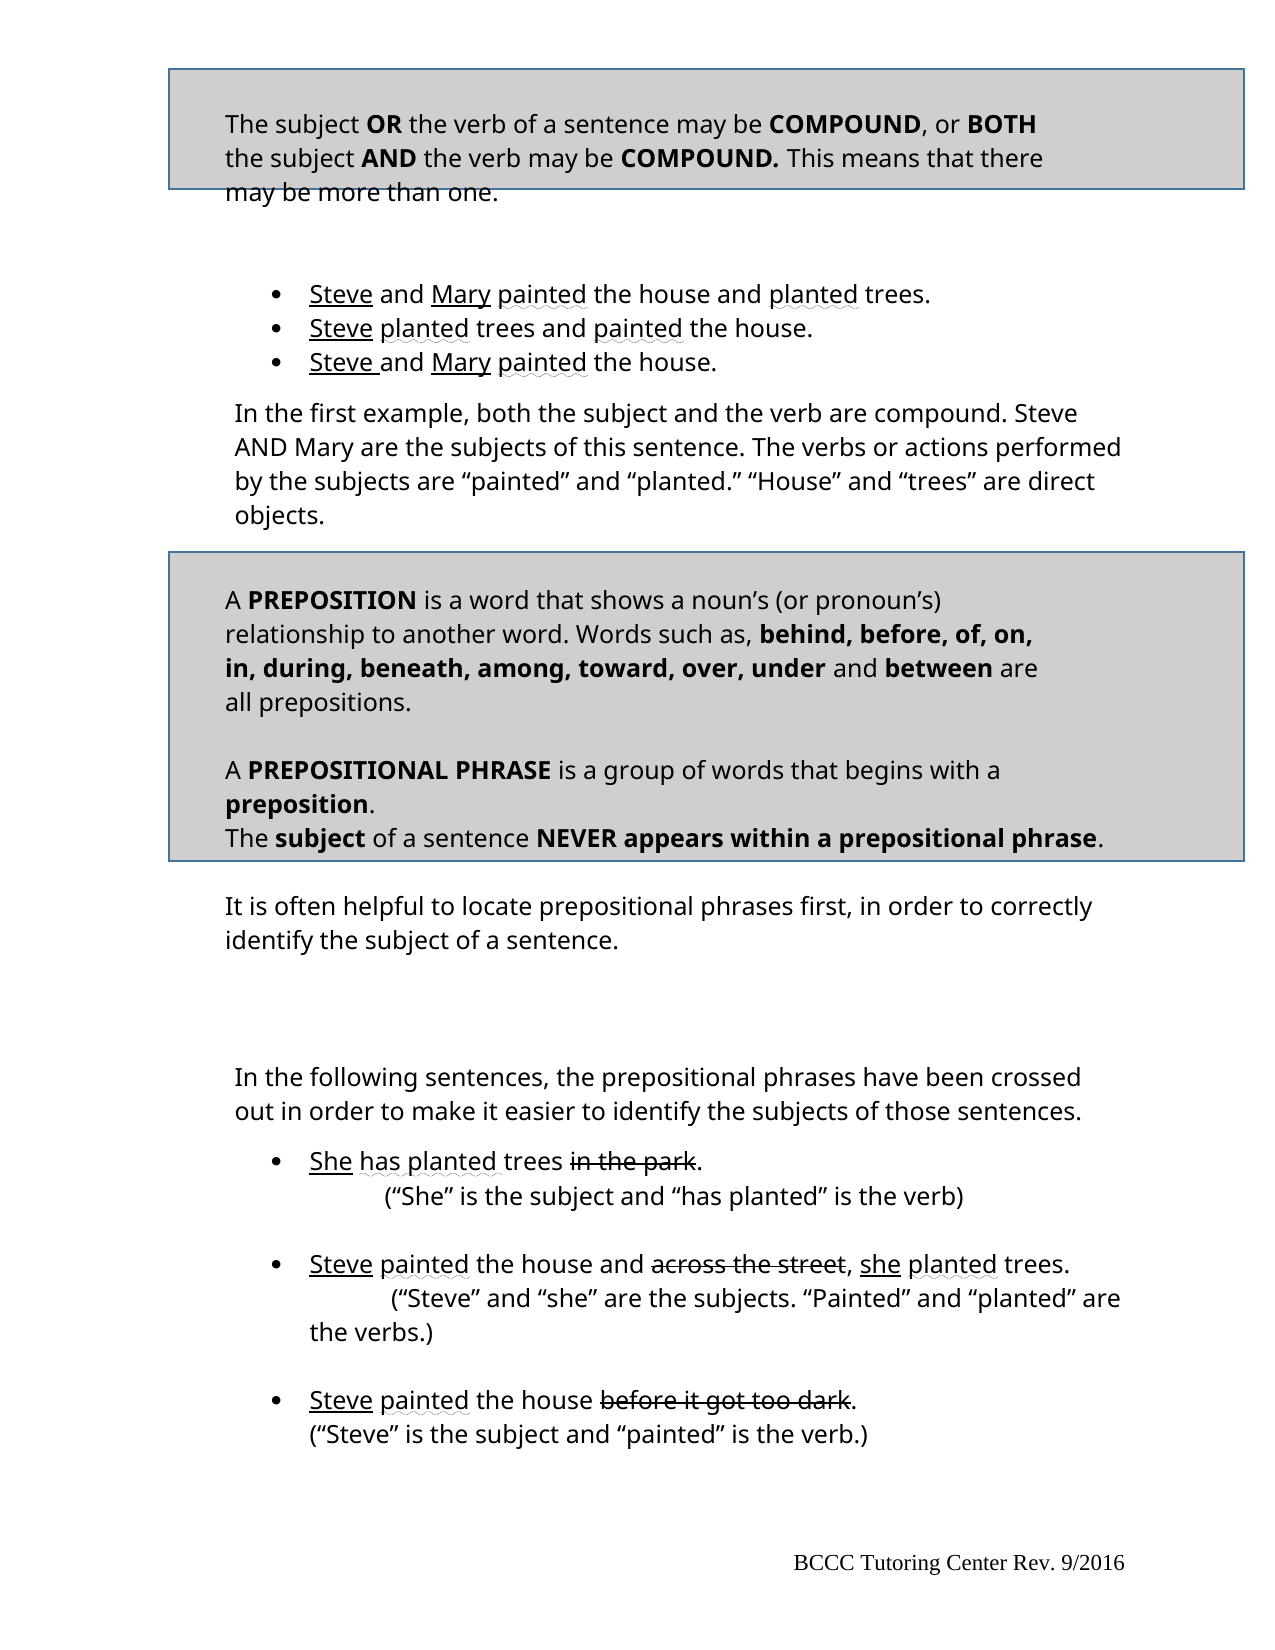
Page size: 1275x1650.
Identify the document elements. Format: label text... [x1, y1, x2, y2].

list She has planted trees in the park. [272, 1144, 1125, 1178]
list Steve painted the house and across the street, she planted trees. [272, 1246, 1125, 1280]
list (“Steve” is the subject and “painted” is the verb.) [309, 1417, 1125, 1451]
list Steve planted trees and painted the house. [272, 311, 1125, 345]
list Steve and Mary painted the house and planted trees. [272, 277, 1125, 311]
text A PREPOSITION is a word that shows a noun’s (or pronoun’s) relationship to another word. Words such as, behind, before, of, on, in, during, beneath, among, toward, over, under and between are all prepositions. [225, 582, 1059, 719]
list Steve painted the house before it got too dark. [272, 1382, 1125, 1417]
text The subject of a sentence NEVER appears within a prepositional phrase. [225, 821, 1125, 855]
text In the first example, both the subject and the verb are compound. Steve AND Mary are the subjects of this sentence. The verbs or actions performed by the subjects are “painted” and “planted.” “House” and “trees” are direct objects. [234, 395, 1125, 532]
text A PREPOSITIONAL PHRASE is a group of words that begins with a preposition. [225, 753, 1125, 821]
text In the following sentences, the prepositional phrases have been crossed out in order to make it easier to identify the subjects of those sentences. [234, 1059, 1125, 1127]
list Steve and Mary painted the house. [272, 345, 1125, 379]
list (“Steve” and “she” are the subjects. “Painted” and “planted” are the verbs.) [309, 1280, 1125, 1348]
text It is often helpful to locate prepositional phrases first, in order to correctly identify the subject of a sentence. [225, 889, 1116, 957]
list (“She” is the subject and “has planted” is the verb) [309, 1178, 1125, 1212]
text The subject OR the verb of a sentence may be COMPOUND, or BOTH the subject AND the verb may be COMPOUND. This means that there may be more than one. [225, 107, 1078, 209]
